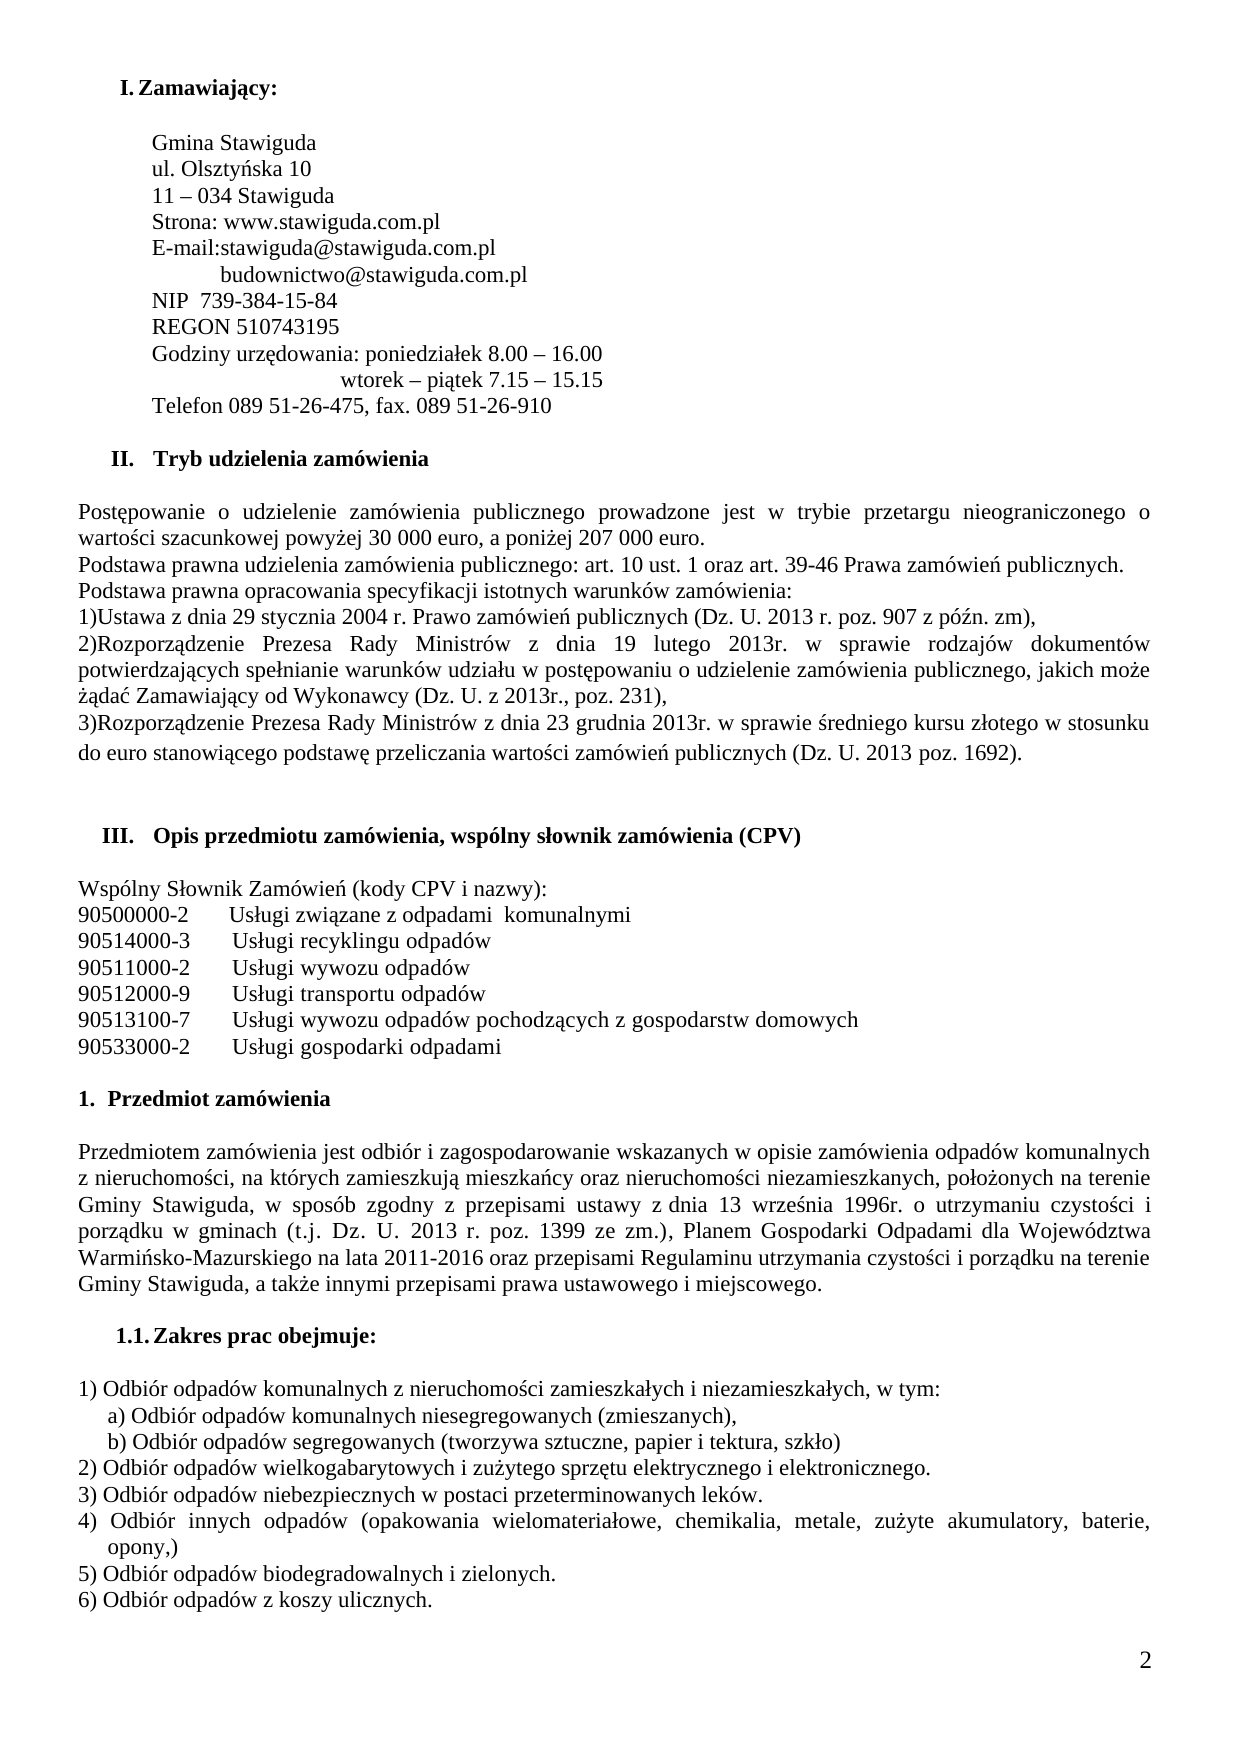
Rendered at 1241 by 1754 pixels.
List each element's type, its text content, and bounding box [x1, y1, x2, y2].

subtitle Opis przedmiotu zamówienia, wspólny słownik zamówienia (CPV) [134, 822, 1115, 848]
subtitle Zamawiający: [134, 74, 1152, 100]
text 11 – 034 Stawiguda [78, 182, 1152, 208]
text Gmina Stawiguda [78, 129, 1152, 155]
subtitle Zakres prac obejmuje: [115, 1323, 1152, 1349]
text 90533000-2 Usługi gospodarki odpadami [78, 1033, 1152, 1059]
text 1)Ustawa z dnia 29 stycznia 2004 r. Prawo zamówień publicznych (Dz. U. 2013 r. poz. 907 z późn. zm), [78, 603, 1152, 630]
text budownictwo@stawiguda.com.pl [78, 261, 1152, 287]
text wtorek – piątek 7.15 – 15.15 [78, 366, 1152, 392]
list Przedmiot zamówienia [78, 1085, 1152, 1112]
text 1) Odbiór odpadów komunalnych z nieruchomości zamieszkałych i niezamieszkałych, w tym: [78, 1375, 1152, 1402]
text 3)Rozporządzenie Prezesa Rady Ministrów z dnia 23 grudnia 2013r. w sprawie średniego kursu złotego w stosunku do euro stanowiącego podstawę przeliczania wartości zamówień publicznych (Dz. U. 2013 poz. 1692). [78, 709, 1152, 765]
text Godziny urzędowania: poniedziałek 8.00 – 16.00 [78, 340, 1152, 366]
text ul. Olsztyńska 10 [78, 155, 1152, 182]
text 5) Odbiór odpadów biodegradowalnych i zielonych. [78, 1560, 1152, 1586]
text 2) Odbiór odpadów wielkogabarytowych i zużytego sprzętu elektrycznego i elektronicznego. [78, 1454, 1152, 1481]
text Podstawa prawna opracowania specyfikacji istotnych warunków zamówienia: [78, 577, 1152, 603]
text Strona: www.stawiguda.com.pl [78, 208, 1152, 234]
text Przedmiotem zamówienia jest odbiór i zagospodarowanie wskazanych w opisie zamówienia odpadów komunalnych z nieruchomości, na których zamieszkują mieszkańcy oraz nieruchomości niezamieszkanych, położonych na terenie Gminy Stawiguda, w sposób zgodny z przepisami ustawy z dnia 13 września 1996r. o utrzymaniu czystości i porządku w gminach (t.j. Dz. U. 2013 r. poz. 1399 ze zm.), Planem Gospodarki Odpadami dla Województwa Warmińsko-Mazurskiego na lata 2011-2016 oraz przepisami Regulaminu utrzymania czystości i porządku na terenie Gminy Stawiguda, a także innymi przepisami prawa ustawowego i miejscowego. [78, 1138, 1152, 1296]
text REGON 510743195 [78, 313, 1152, 340]
text Postępowanie o udzielenie zamówienia publicznego prowadzone jest w trybie przetargu nieograniczonego o wartości szacunkowej powyżej 30 000 euro, a poniżej 207 000 euro. [78, 498, 1152, 551]
text Wspólny Słownik Zamówień (kody CPV i nazwy): [78, 874, 1152, 901]
text 90513100-7 Usługi wywozu odpadów pochodzących z gospodarstw domowych [78, 1006, 1152, 1033]
text 2)Rozporządzenie Prezesa Rady Ministrów z dnia 19 lutego 2013r. w sprawie rodzajów dokumentów potwierdzających spełnianie warunków udziału w postępowaniu o udzielenie zamówienia publicznego, jakich może żądać Zamawiający od Wykonawcy (Dz. U. z 2013r., poz. 231), [78, 630, 1152, 709]
subtitle Tryb udzielenia zamówienia [134, 445, 1115, 472]
text a) Odbiór odpadów komunalnych niesegregowanych (zmieszanych), [78, 1402, 1152, 1428]
text Podstawa prawna udzielenia zamówienia publicznego: art. 10 ust. 1 oraz art. 39-46 Prawa zamówień publicznych. [78, 551, 1152, 577]
text 90511000-2 Usługi wywozu odpadów [78, 954, 1152, 980]
text 90512000-9 Usługi transportu odpadów [78, 980, 1152, 1006]
text 3) Odbiór odpadów niebezpiecznych w postaci przeterminowanych leków. [78, 1481, 1152, 1507]
text 90500000-2 Usługi związane z odpadami komunalnymi [78, 901, 1152, 927]
text b) Odbiór odpadów segregowanych (tworzywa sztuczne, papier i tektura, szkło) [78, 1428, 1152, 1454]
text Telefon 089 51-26-475, fax. 089 51-26-910 [78, 392, 1152, 419]
text 4) Odbiór innych odpadów (opakowania wielomateriałowe, chemikalia, metale, zużyte akumulatory, baterie, opony,) [78, 1507, 1152, 1560]
text 6) Odbiór odpadów z koszy ulicznych. [78, 1586, 1152, 1612]
text E-mail:stawiguda@stawiguda.com.pl [78, 234, 1152, 261]
text NIP 739-384-15-84 [78, 287, 1152, 313]
text 90514000-3 Usługi recyklingu odpadów [78, 927, 1152, 954]
